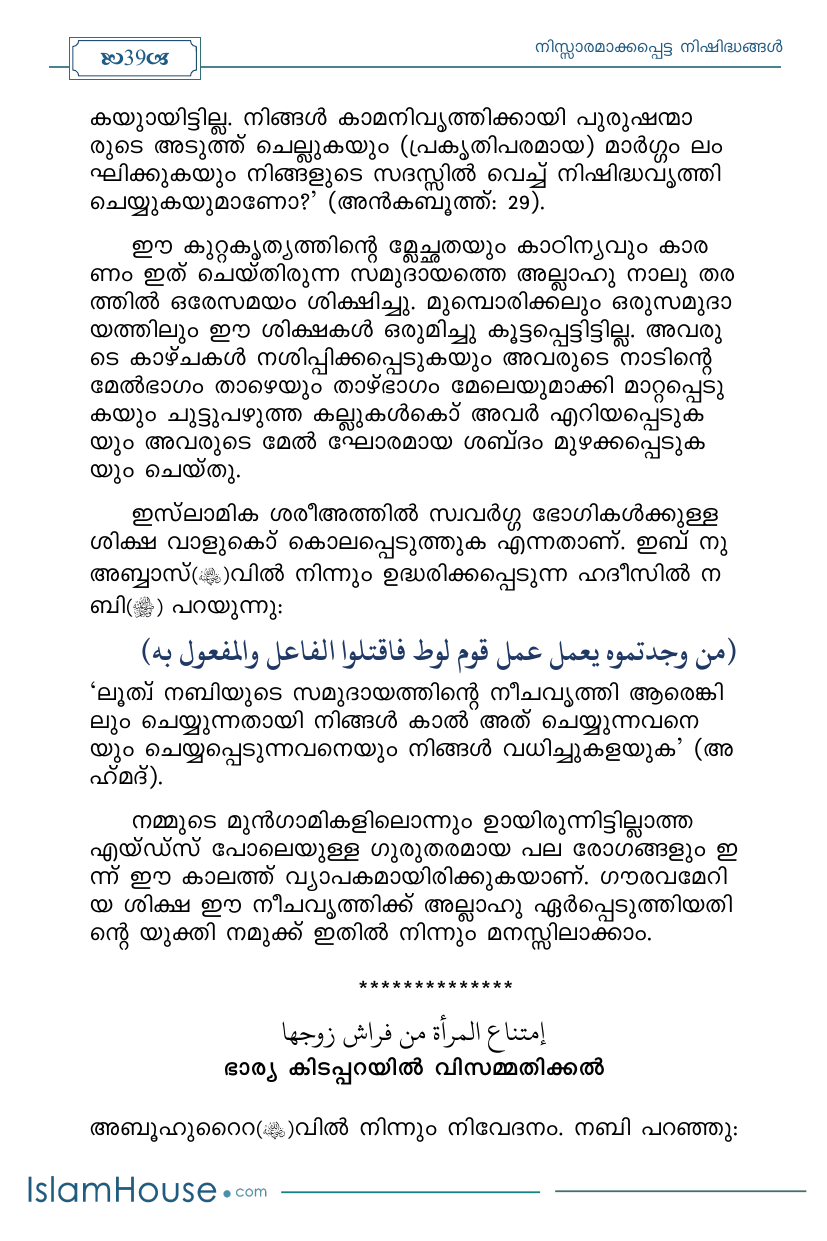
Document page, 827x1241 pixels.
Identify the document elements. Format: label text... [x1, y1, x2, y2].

text إمتناع المرأة من فراش زوجها [89, 1006, 738, 1057]
text (من وجدتموه يعمل عمل قوم لوط فاقتلوا الفاعل والمفعول به) [89, 624, 738, 678]
text `mcy InS¸dbnÂ hnk½Xn¡Â [89, 1057, 738, 1085]
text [89, 107, 738, 219]
text Cu IpäIrXy¯nsâ t¾ÑXbpw ImTn\yhpw Imc Ww CXv sNbvXncp¶ kapZmbs¯ AÃmlp \mep Xc ¯nÂ Htckabw in£n¨p. aps¼mcn¡epw HcpkapZm b¯nepw Cu in£IÄ Hcpan¨p Iq«s¸«n«nÃ. Ahcp sS ImgvNIÄ \in¸n¡s¸SpIbpw AhcpsS \mSnsâ taÂ`mKw Xmsgbpw Xmgv`mKw tasebpam¡n amäs¸Sp Ibpw Np«p]gp¯ IÃpIÄsIm­v AhÀ Fdnbs¸SpI bpw AhcpsS taÂ tLmcamb i_vZw apg¡s¸SpI bpw sNbvXp. [89, 236, 738, 487]
text A_qlpssdd()hnÂ \n¶pw \nthZ\w. \_n ]dªp: [89, 1113, 738, 1145]
text ************** [89, 978, 738, 1006]
text \½psS ap³KmanIfnsem¶pw D­mbncp¶n«nÃm¯ FbvUvkv t]msebpÅ KpcpXcamb ]e tcmK§fpw C ¶v Cu Ime¯v hym]Iambncn¡pIbmWv. Kuchtadn b in£ Cu \oNhr¯n¡v AÃmlp GÀs¸Sp¯nbXn sâ bpàn \ap¡v CXnÂ \n¶pw a\Ênem¡mw. [89, 811, 738, 950]
text CkvemanI icoA¯nÂ kzhÀ¤ t`mKnIÄ¡pÅ in£ hmfpsIm­v sImes¸Sp¯pI F¶XmWv. C_v \p Aºmkv()hnÂ \n¶pw D²cn¡s¸Sp¶ lZoknÂ \_n() ]dbp¶p: [89, 504, 738, 624]
picture [20, 1171, 541, 1209]
picture [548, 1170, 807, 1208]
text "eqXzv \_nbpsS kapZmb¯nsâ \oNhr¯n Bsc¦n epw sN¿p¶Xmbn \n§Ä I­mÂ AXv sN¿p¶hs\ bpw sN¿s¸Sp¶hs\bpw \n§Ä h[n¨pIfbpI' (A lvaZv). [89, 682, 738, 794]
